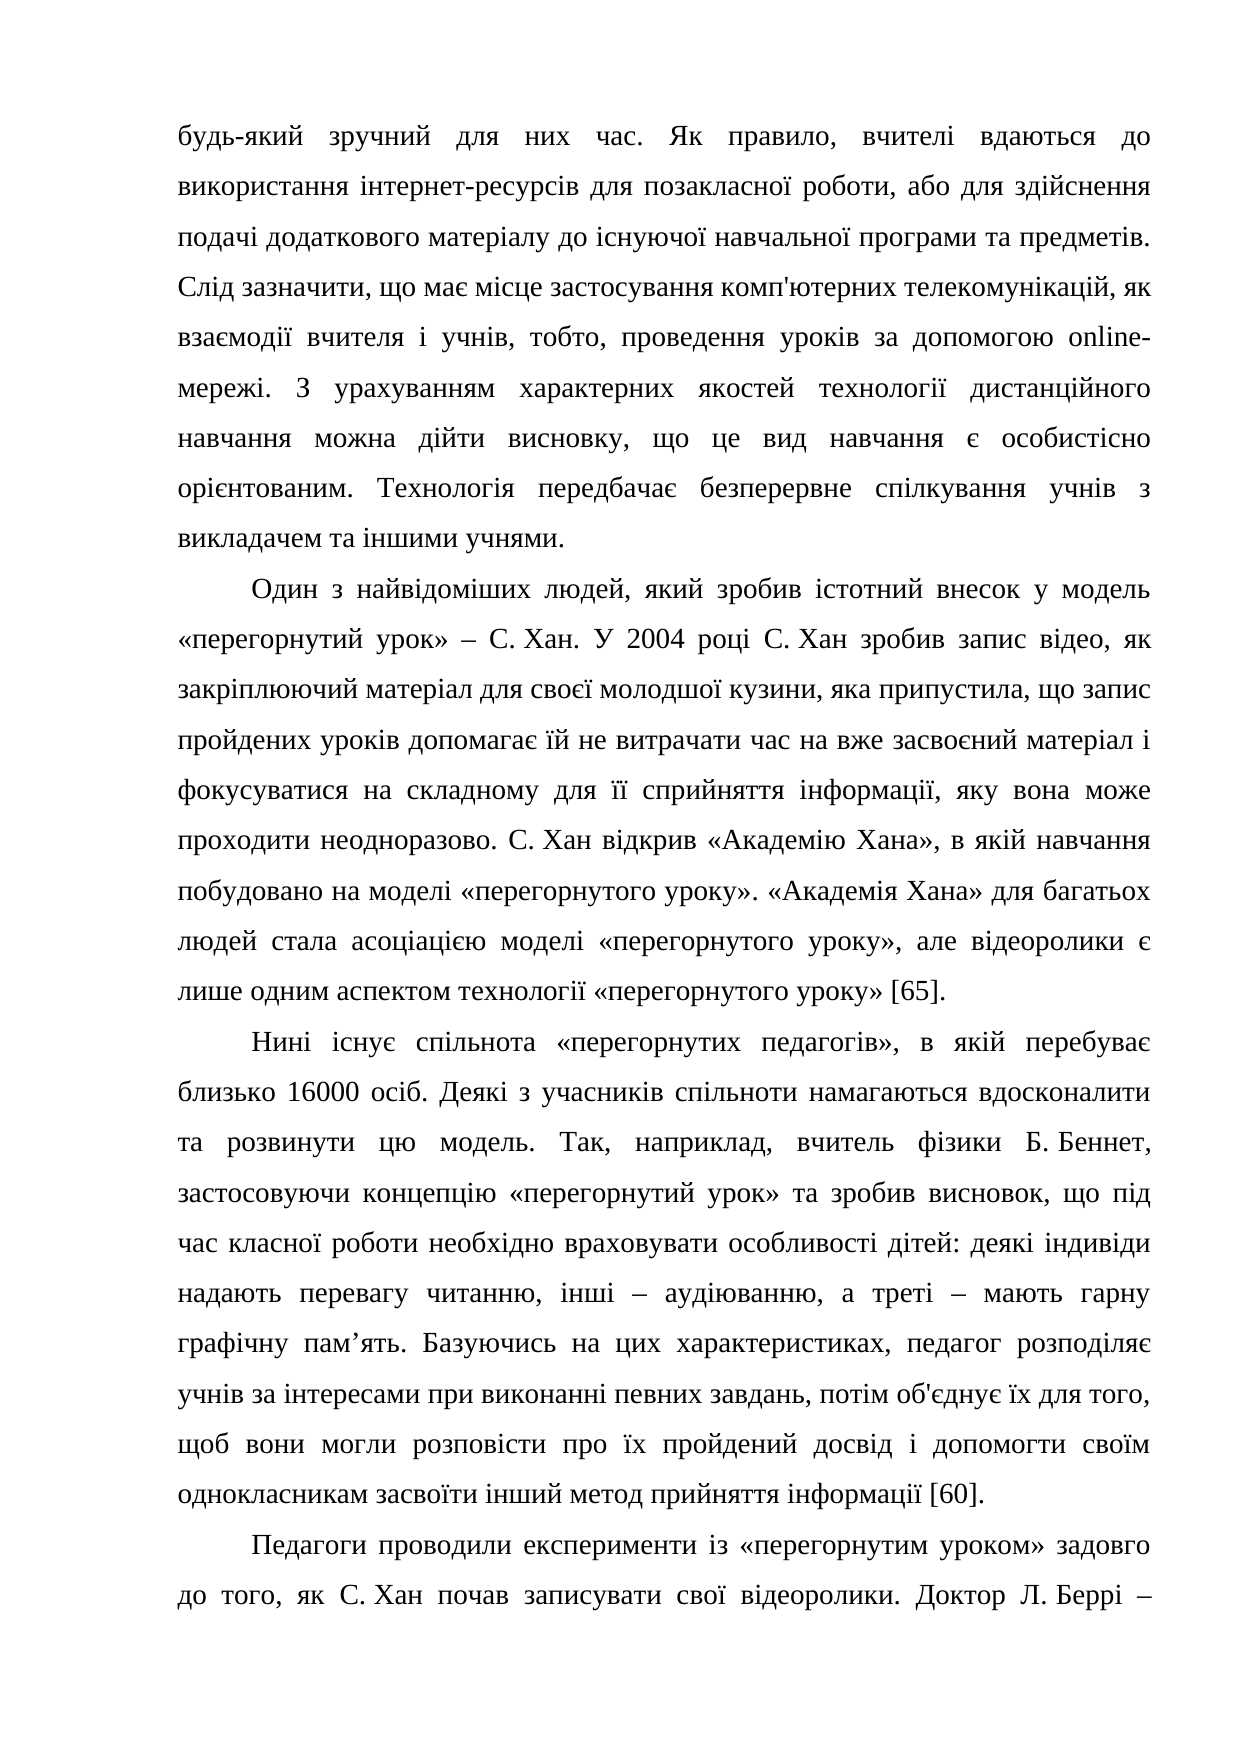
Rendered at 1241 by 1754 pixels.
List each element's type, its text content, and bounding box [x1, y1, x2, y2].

text Нині існує спільнота «перегорнутих педагогів», в якій перебуває близько 16000 осіб. Деякі з учасників спільноти намагаються вдосконалити та розвинути цю модель. Так, наприклад, вчитель фізики Б. Беннет, застосовуючи концепцію «перегорнутий урок» та зробив висновок, що під час класної роботи необхідно враховувати особливості дітей: деякі індивіди надають перевагу читанню, інші – аудіюванню, а треті – мають гарну графічну пам’ять. Базуючись на цих характеристиках, педагог розподіляє учнів за інтересами при виконанні певних завдань, потім об'єднує їх для того, щоб вони могли розповісти про їх пройдений досвід і допомогти своїм однокласникам засвоїти інший метод прийняття інформації [60]. [177, 1024, 1152, 1510]
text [177, 1527, 1152, 1611]
text Один з найвідоміших людей, який зробив істотний внесок у модель «перегорнутий урок» – С. Хан. У 2004 році С. Хан зробив запис відео, як закріплюючий матеріал для своєї молодшої кузини, яка припустила, що запис пройдених уроків допомагає їй не витрачати час на вже засвоєний матеріал і фокусуватися на складному для її сприйняття інформації, яку вона може проходити неодноразово. С. Хан відкрив «Академію Хана», в якій навчання побудовано на моделі «перегорнутого уроку». «Академія Хана» для багатьох людей стала асоціацією моделі «перегорнутого уроку», але відеоролики є лише одним аспектом технології «перегорнутого уроку» [65]. [177, 571, 1152, 1007]
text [177, 118, 1152, 554]
